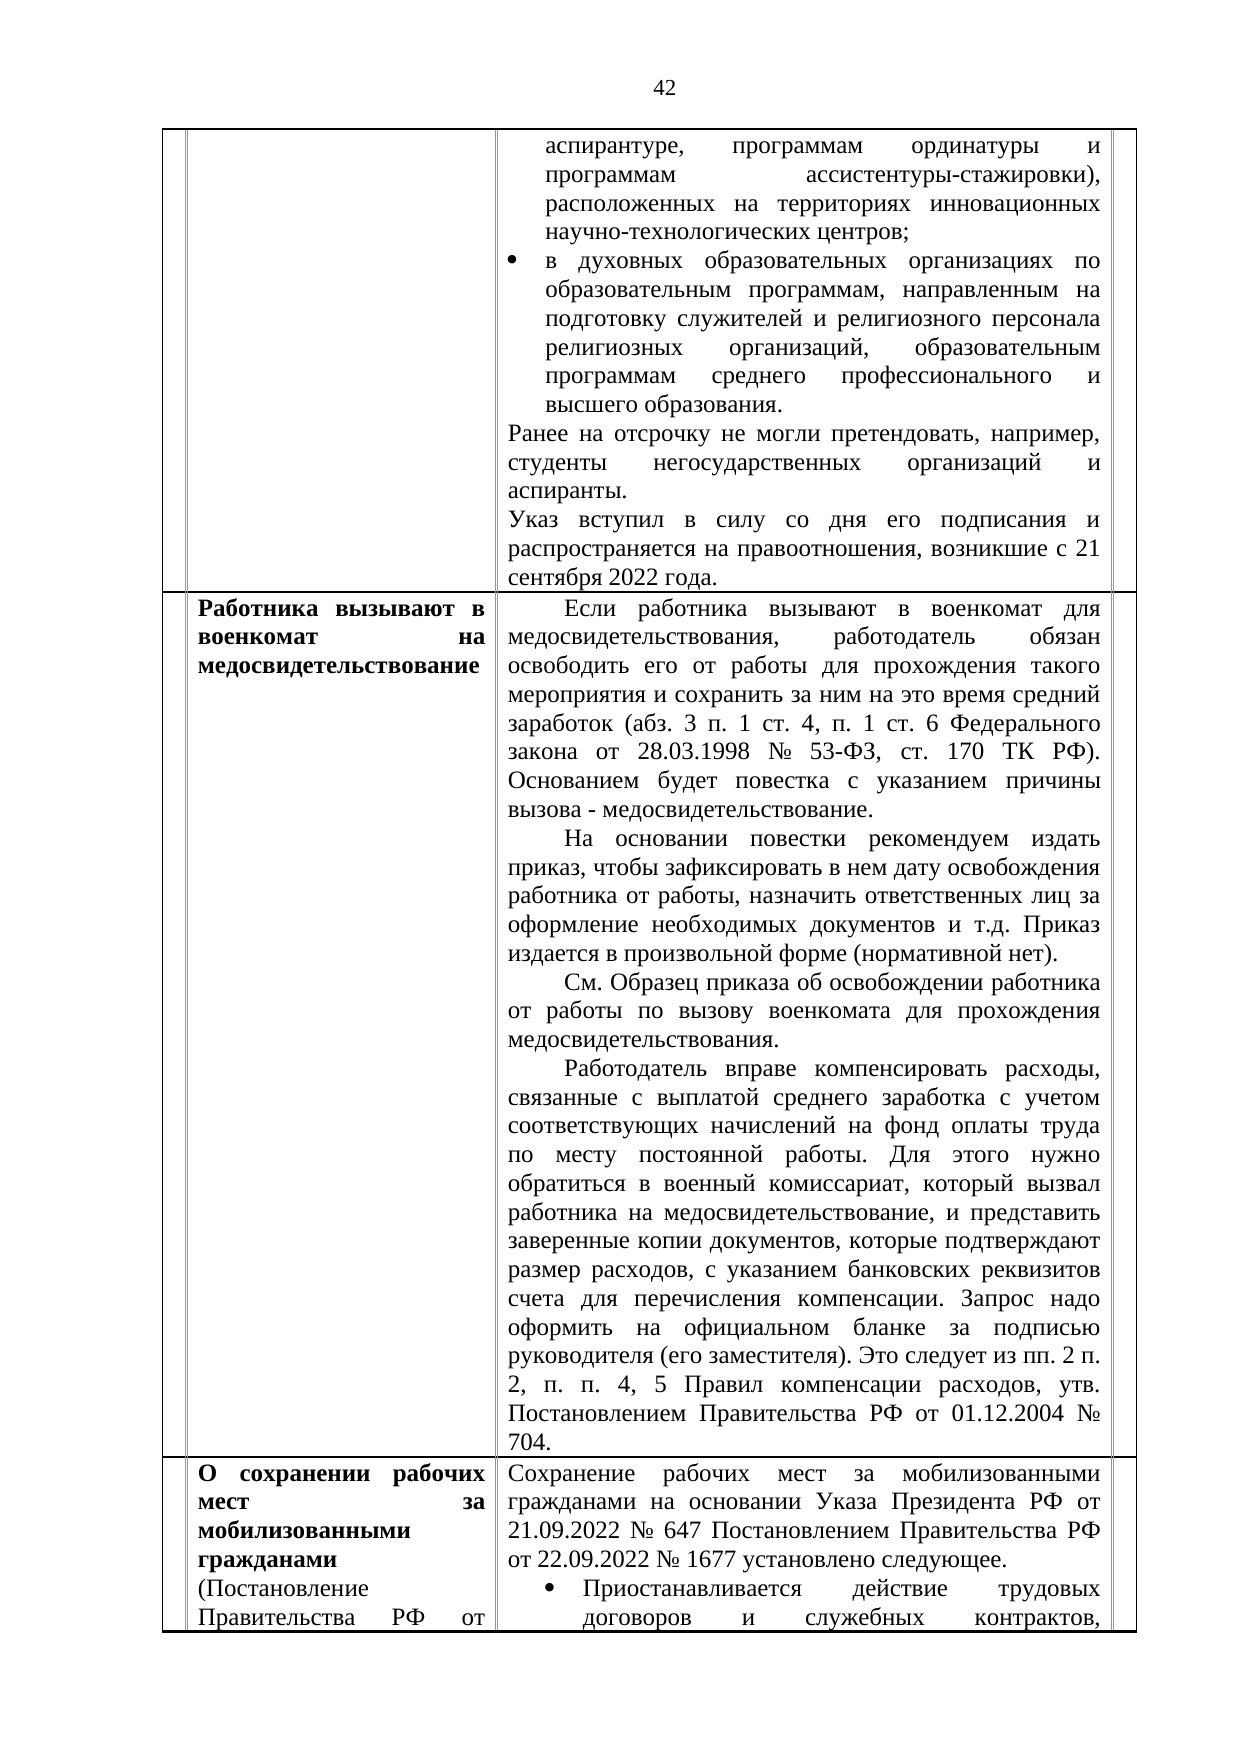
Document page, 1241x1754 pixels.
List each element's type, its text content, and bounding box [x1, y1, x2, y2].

table_cell Работника вызывают в военкомат на медосвидетельствование [188, 593, 495, 1456]
table_cell [163, 130, 185, 591]
table_cell [1114, 130, 1136, 591]
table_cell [498, 130, 1111, 591]
table_cell [163, 593, 185, 1456]
table_cell [1114, 593, 1136, 1456]
table_cell [1114, 1458, 1136, 1630]
table_cell [163, 1458, 185, 1630]
table_cell Если работника вызывают в военкомат для медосвидетельствования, работодатель обязан освободить его от работы для прохождения такого мероприятия и сохранить за ним на это время средний заработок (абз. 3 п. 1 ст. 4, п. 1 ст. 6 Федерального закона от 28.03.1998 № 53-ФЗ, ст. 170 ТК РФ). Основанием будет повестка с указанием причины вызова - медосвидетельствование. На основании повестки рекомендуем издать приказ, чтобы зафиксировать в нем дату освобождения работника от работы, назначить ответственных лиц за оформление необходимых документов и т.д. Приказ издается в произвольной форме (нормативной нет). См. Образец приказа об освобождении работника от работы по вызову военкомата для прохождения медосвидетельствования. Работодатель вправе компенсировать расходы, связанные с выплатой среднего заработка с учетом соответствующих начислений на фонд оплаты труда по месту постоянной работы. Для этого нужно обратиться в военный комиссариат, который вызвал работника на медосвидетельствование, и представить заверенные копии документов, которые подтверждают размер расходов, с указанием банковских реквизитов счета для перечисления компенсации. Запрос надо оформить на официальном бланке за подписью руководителя (его заместителя). Это следует из пп. 2 п. 2, п. п. 4, 5 Правил компенсации расходов, утв. Постановлением Правительства РФ от 01.12.2004 № 704. [498, 593, 1111, 1456]
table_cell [188, 130, 495, 591]
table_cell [498, 1458, 1111, 1630]
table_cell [188, 1458, 495, 1630]
